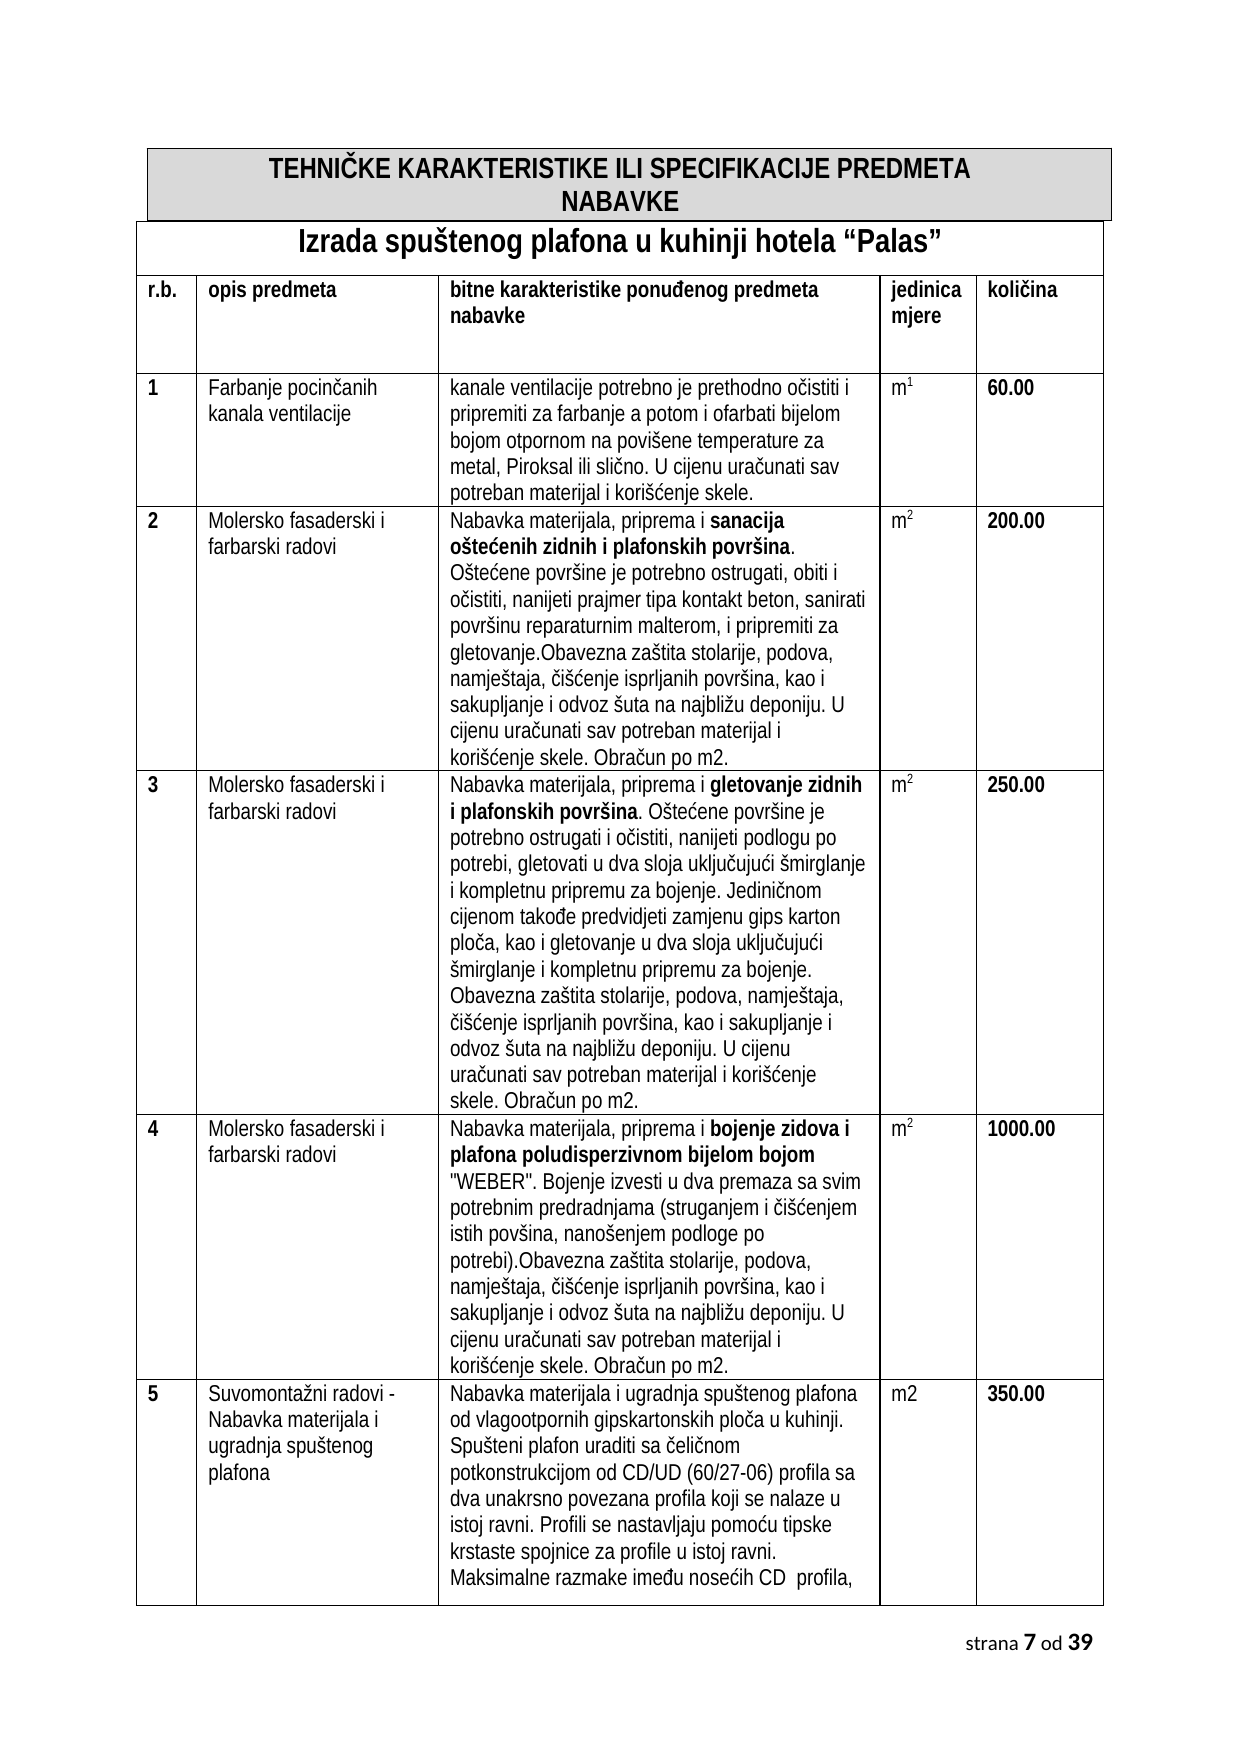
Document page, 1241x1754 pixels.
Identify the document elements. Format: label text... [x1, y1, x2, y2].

table_cell Molersko fasaderski i farbarski radovi [197, 1115, 438, 1378]
table_cell Molersko fasaderski i farbarski radovi [197, 771, 438, 1114]
table_cell Farbanje pocinčanih kanala ventilacije [197, 374, 438, 506]
table_cell opis predmeta [197, 276, 438, 373]
table_cell m2 [881, 507, 976, 770]
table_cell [439, 1380, 879, 1605]
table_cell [197, 1380, 438, 1605]
table_cell 3 [137, 771, 196, 1114]
table_cell 60.00 [977, 374, 1103, 506]
text TEHNIČKE KARAKTERISTIKE ILI SPECIFIKACIJE PREDMETA [148, 149, 1111, 181]
table_cell m1 [881, 374, 976, 506]
table_cell r.b. [137, 276, 196, 373]
table_cell 2 [137, 507, 196, 770]
table_header Izrada spuštenog plafona u kuhinji hotela “Palas” [137, 222, 1103, 275]
table_cell količina [977, 276, 1103, 373]
table_cell 350.00 [977, 1380, 1103, 1605]
table_cell bitne karakteristike ponuđenog predmeta nabavke [439, 276, 879, 373]
table_cell 1000.00 [977, 1115, 1103, 1378]
table_cell Nabavka materijala, priprema i sanacija oštećenih zidnih i plafonskih površina. Oštećene površine je potrebno ostrugati, obiti i očistiti, nanijeti prajmer tipa kontakt beton, sanirati površinu reparaturnim malterom, i pripremiti za gletovanje.Obavezna zaštita stolarije, podova, namještaja, čišćenje isprljanih površina, kao i sakupljanje i odvoz šuta na najbližu deponiju. U cijenu uračunati sav potreban materijal i korišćenje skele. Obračun po m2. [439, 507, 879, 770]
table_cell jedinica mjere [881, 276, 976, 373]
table_cell 1 [137, 374, 196, 506]
text NABAVKE [148, 181, 1111, 220]
table_cell Nabavka materijala, priprema i gletovanje zidnih i plafonskih površina. Oštećene površine je potrebno ostrugati i očistiti, nanijeti podlogu po potrebi, gletovati u dva sloja uključujući šmirglanje i kompletnu pripremu za bojenje. Jediničnom cijenom takođe predvidjeti zamjenu gips karton ploča, kao i gletovanje u dva sloja uključujući šmirglanje i kompletnu pripremu za bojenje. Obavezna zaštita stolarije, podova, namještaja, čišćenje isprljanih površina, kao i sakupljanje i odvoz šuta na najbližu deponiju. U cijenu uračunati sav potreban materijal i korišćenje skele. Obračun po m2. [439, 771, 879, 1114]
table_cell 5 [137, 1380, 196, 1605]
table_cell kanale ventilacije potrebno je prethodno očistiti i pripremiti za farbanje a potom i ofarbati bijelom bojom otpornom na povišene temperature za metal, Piroksal ili slično. U cijenu uračunati sav potreban materijal i korišćenje skele. [439, 374, 879, 506]
table_cell Nabavka materijala, priprema i bojenje zidova i plafona poludisperzivnom bijelom bojom "WEBER". Bojenje izvesti u dva premaza sa svim potrebnim predradnjama (struganjem i čišćenjem istih povšina, nanošenjem podloge po potrebi).Obavezna zaštita stolarije, podova, namještaja, čišćenje isprljanih površina, kao i sakupljanje i odvoz šuta na najbližu deponiju. U cijenu uračunati sav potreban materijal i korišćenje skele. Obračun po m2. [439, 1115, 879, 1378]
table_cell 200.00 [977, 507, 1103, 770]
table_cell 250.00 [977, 771, 1103, 1114]
table_cell m2 [881, 1380, 976, 1605]
table_cell Molersko fasaderski i farbarski radovi [197, 507, 438, 770]
table_cell m2 [881, 1115, 976, 1378]
table_cell m2 [881, 771, 976, 1114]
table_cell 4 [137, 1115, 196, 1378]
